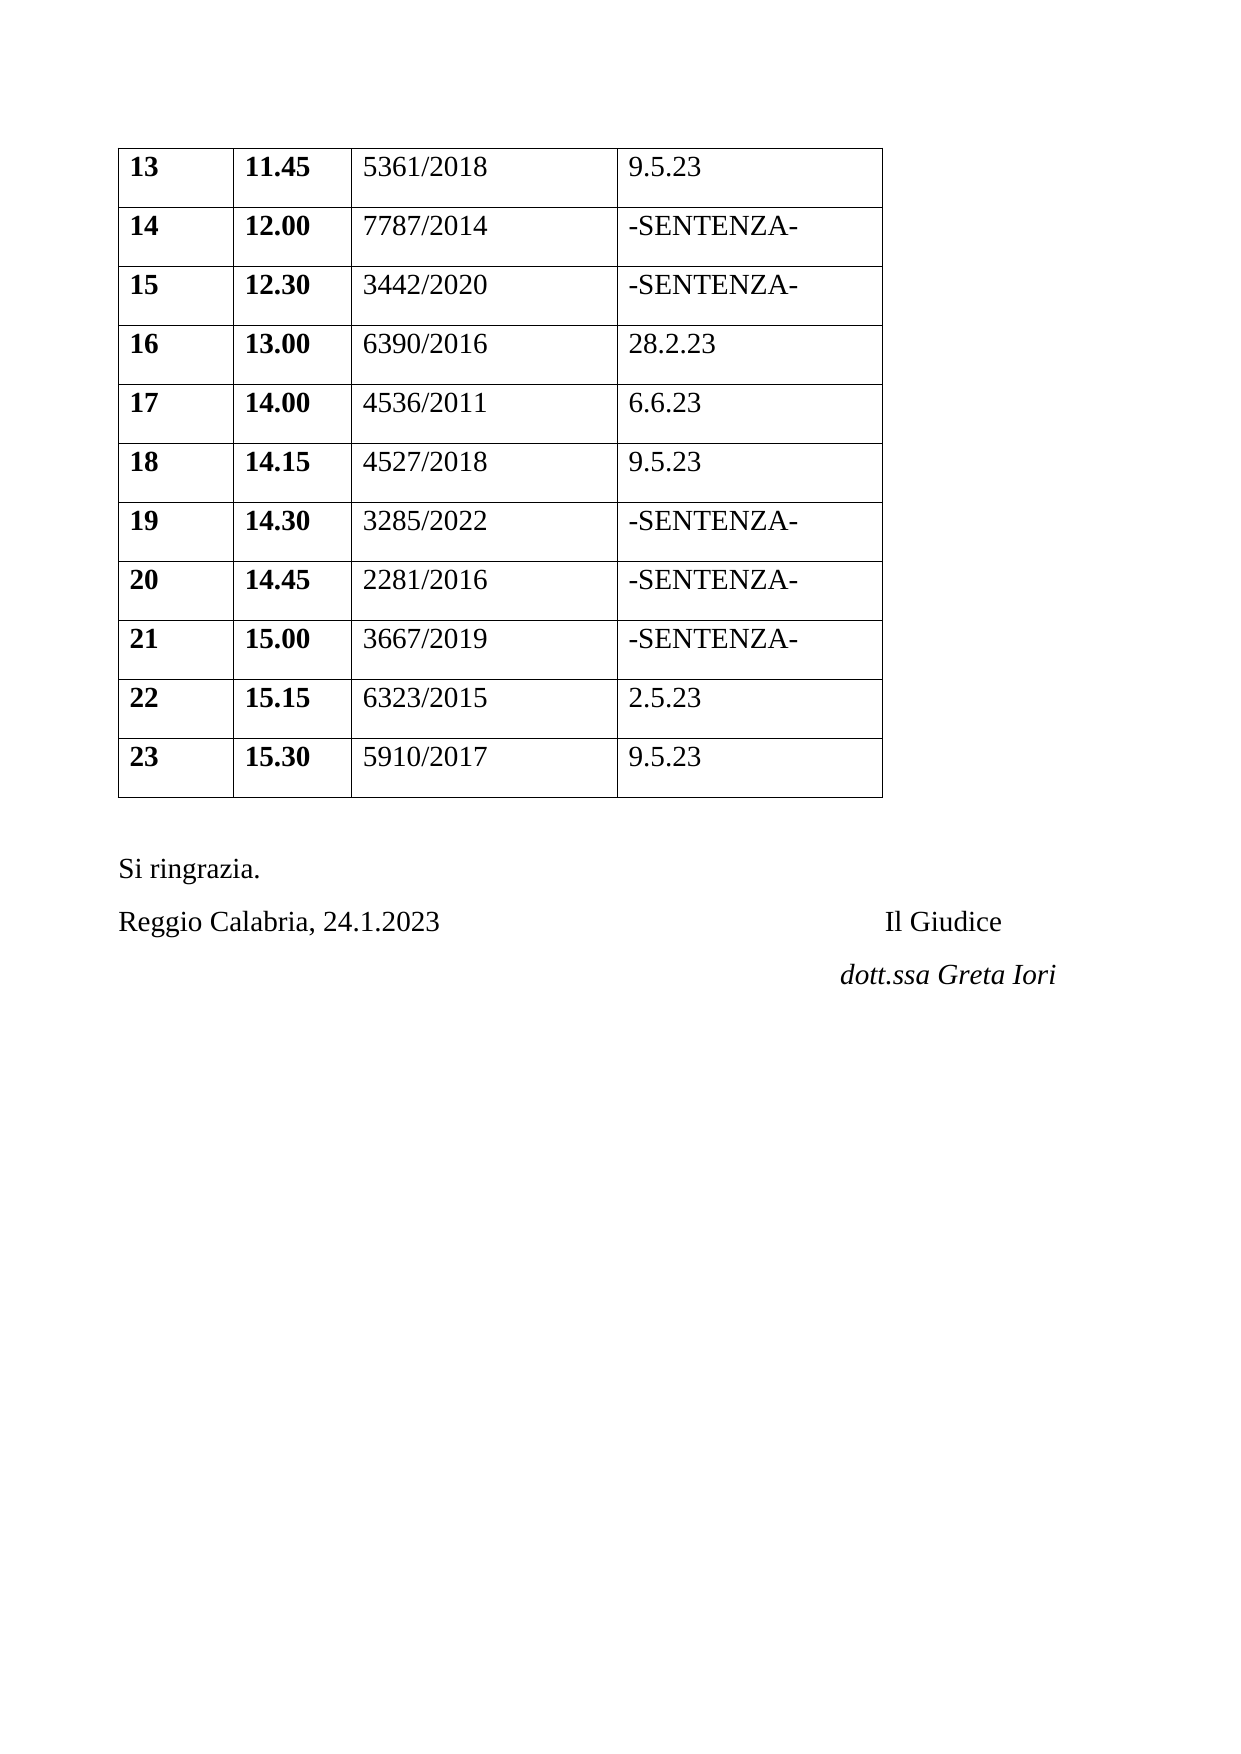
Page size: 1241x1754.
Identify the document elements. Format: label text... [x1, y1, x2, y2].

table_cell 13.00 [234, 326, 351, 384]
table_cell 20 [119, 562, 233, 620]
table_cell 3667/2019 [352, 621, 617, 679]
table_cell -SENTENZA- [618, 208, 882, 266]
table_cell 18 [119, 444, 233, 502]
table_cell 5361/2018 [352, 149, 617, 207]
table_cell 5910/2017 [352, 739, 617, 797]
table_cell 14 [119, 208, 233, 266]
text dott.ssa Greta Iori [118, 957, 1122, 990]
table_cell 16 [119, 326, 233, 384]
table_cell 14.00 [234, 385, 351, 443]
table_cell 19 [119, 503, 233, 561]
table_cell 11.45 [234, 149, 351, 207]
table_cell -SENTENZA- [618, 621, 882, 679]
table_cell 21 [119, 621, 233, 679]
table_cell 7787/2014 [352, 208, 617, 266]
table_cell 9.5.23 [618, 444, 882, 502]
table_cell 14.45 [234, 562, 351, 620]
table_cell 3442/2020 [352, 267, 617, 325]
table_cell 2.5.23 [618, 680, 882, 738]
table_cell 28.2.23 [618, 326, 882, 384]
table_cell 13 [119, 149, 233, 207]
table_cell 14.15 [234, 444, 351, 502]
table_cell -SENTENZA- [618, 267, 882, 325]
table_cell 15.00 [234, 621, 351, 679]
text Reggio Calabria, 24.1.2023 Il Giudice [118, 904, 1122, 937]
table_cell 4527/2018 [352, 444, 617, 502]
table_cell 9.5.23 [618, 149, 882, 207]
table_cell 12.00 [234, 208, 351, 266]
table_cell 4536/2011 [352, 385, 617, 443]
table_cell 14.30 [234, 503, 351, 561]
table_cell 15.30 [234, 739, 351, 797]
table_cell 2281/2016 [352, 562, 617, 620]
table_cell 23 [119, 739, 233, 797]
table_cell 3285/2022 [352, 503, 617, 561]
text Si ringrazia. [118, 851, 1122, 885]
table_cell 15 [119, 267, 233, 325]
table_cell 15.15 [234, 680, 351, 738]
table_cell -SENTENZA- [618, 503, 882, 561]
table_cell 17 [119, 385, 233, 443]
table_cell 9.5.23 [618, 739, 882, 797]
table_cell 6.6.23 [618, 385, 882, 443]
table_cell 22 [119, 680, 233, 738]
table_cell 12.30 [234, 267, 351, 325]
table_cell 6390/2016 [352, 326, 617, 384]
table_cell -SENTENZA- [618, 562, 882, 620]
table_cell 6323/2015 [352, 680, 617, 738]
